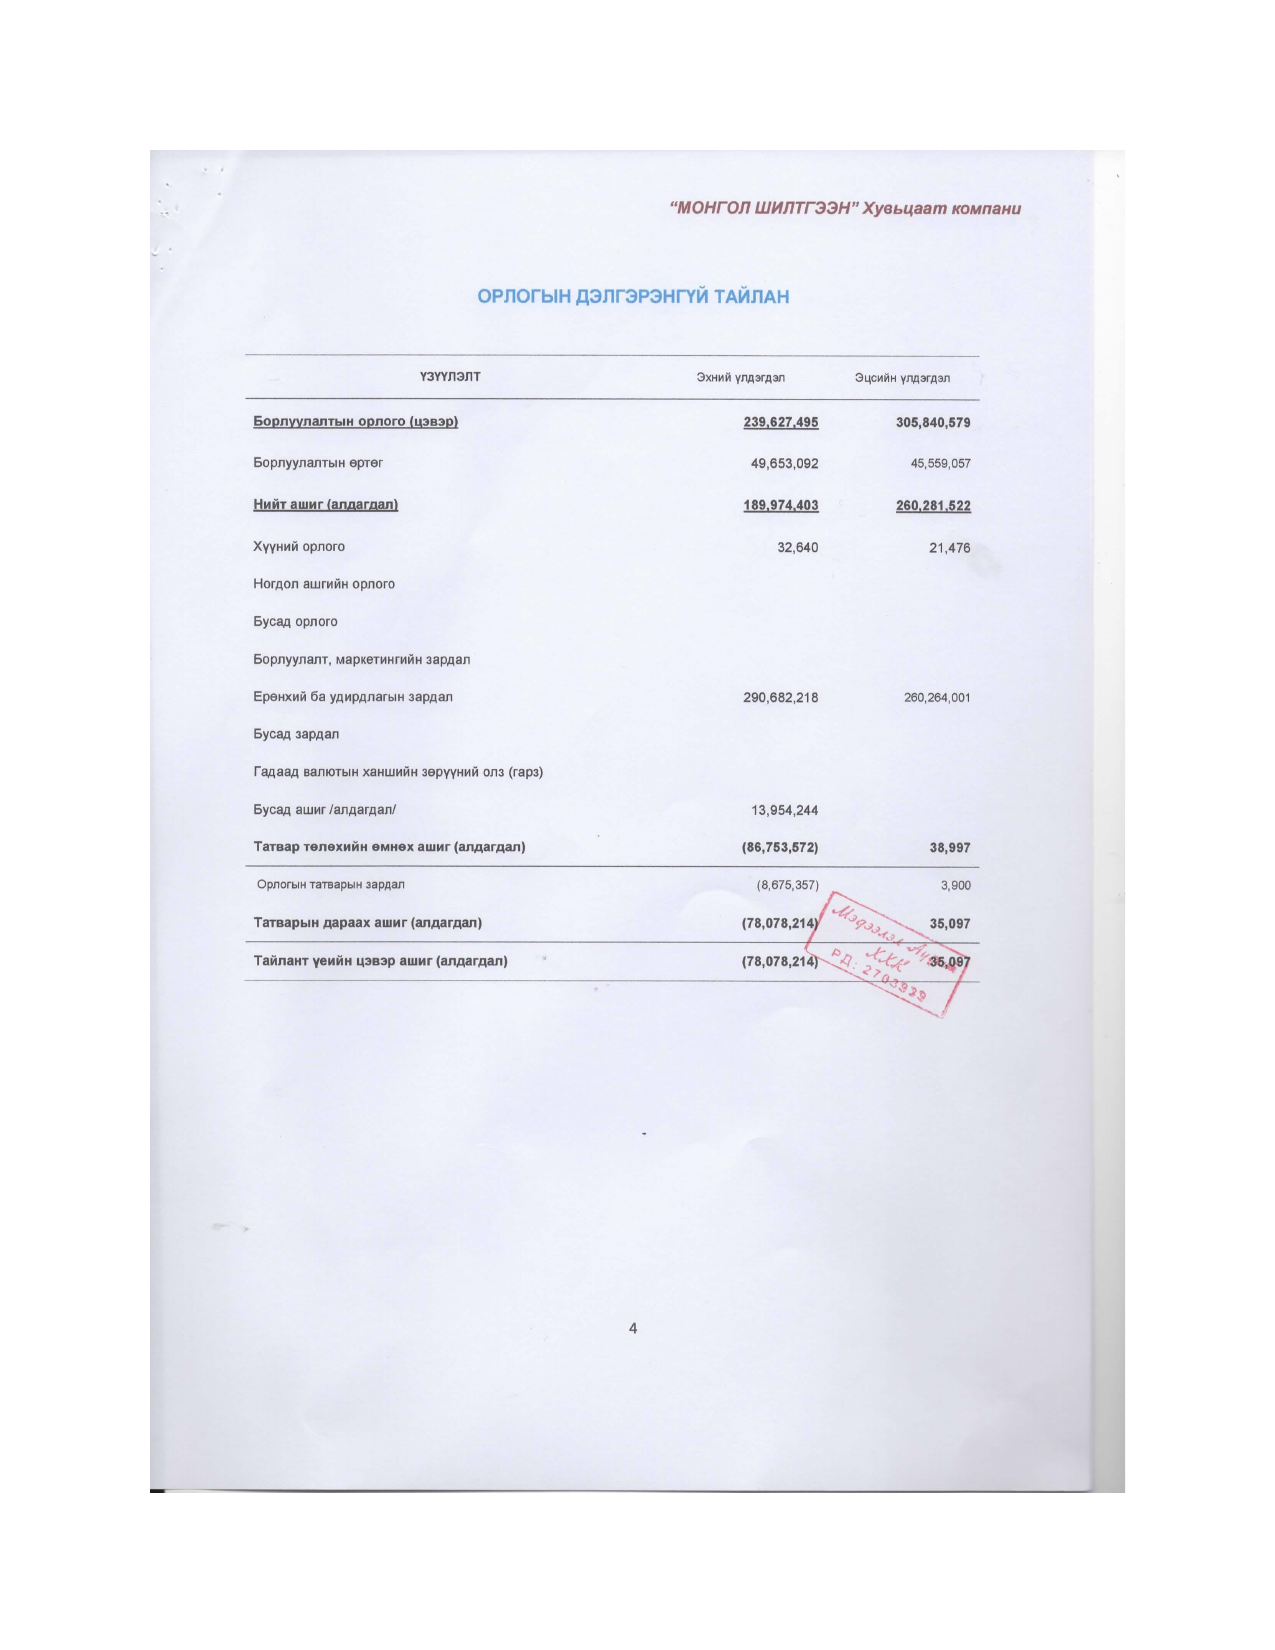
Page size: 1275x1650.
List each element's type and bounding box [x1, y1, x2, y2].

picture [150, 150, 1125, 1493]
